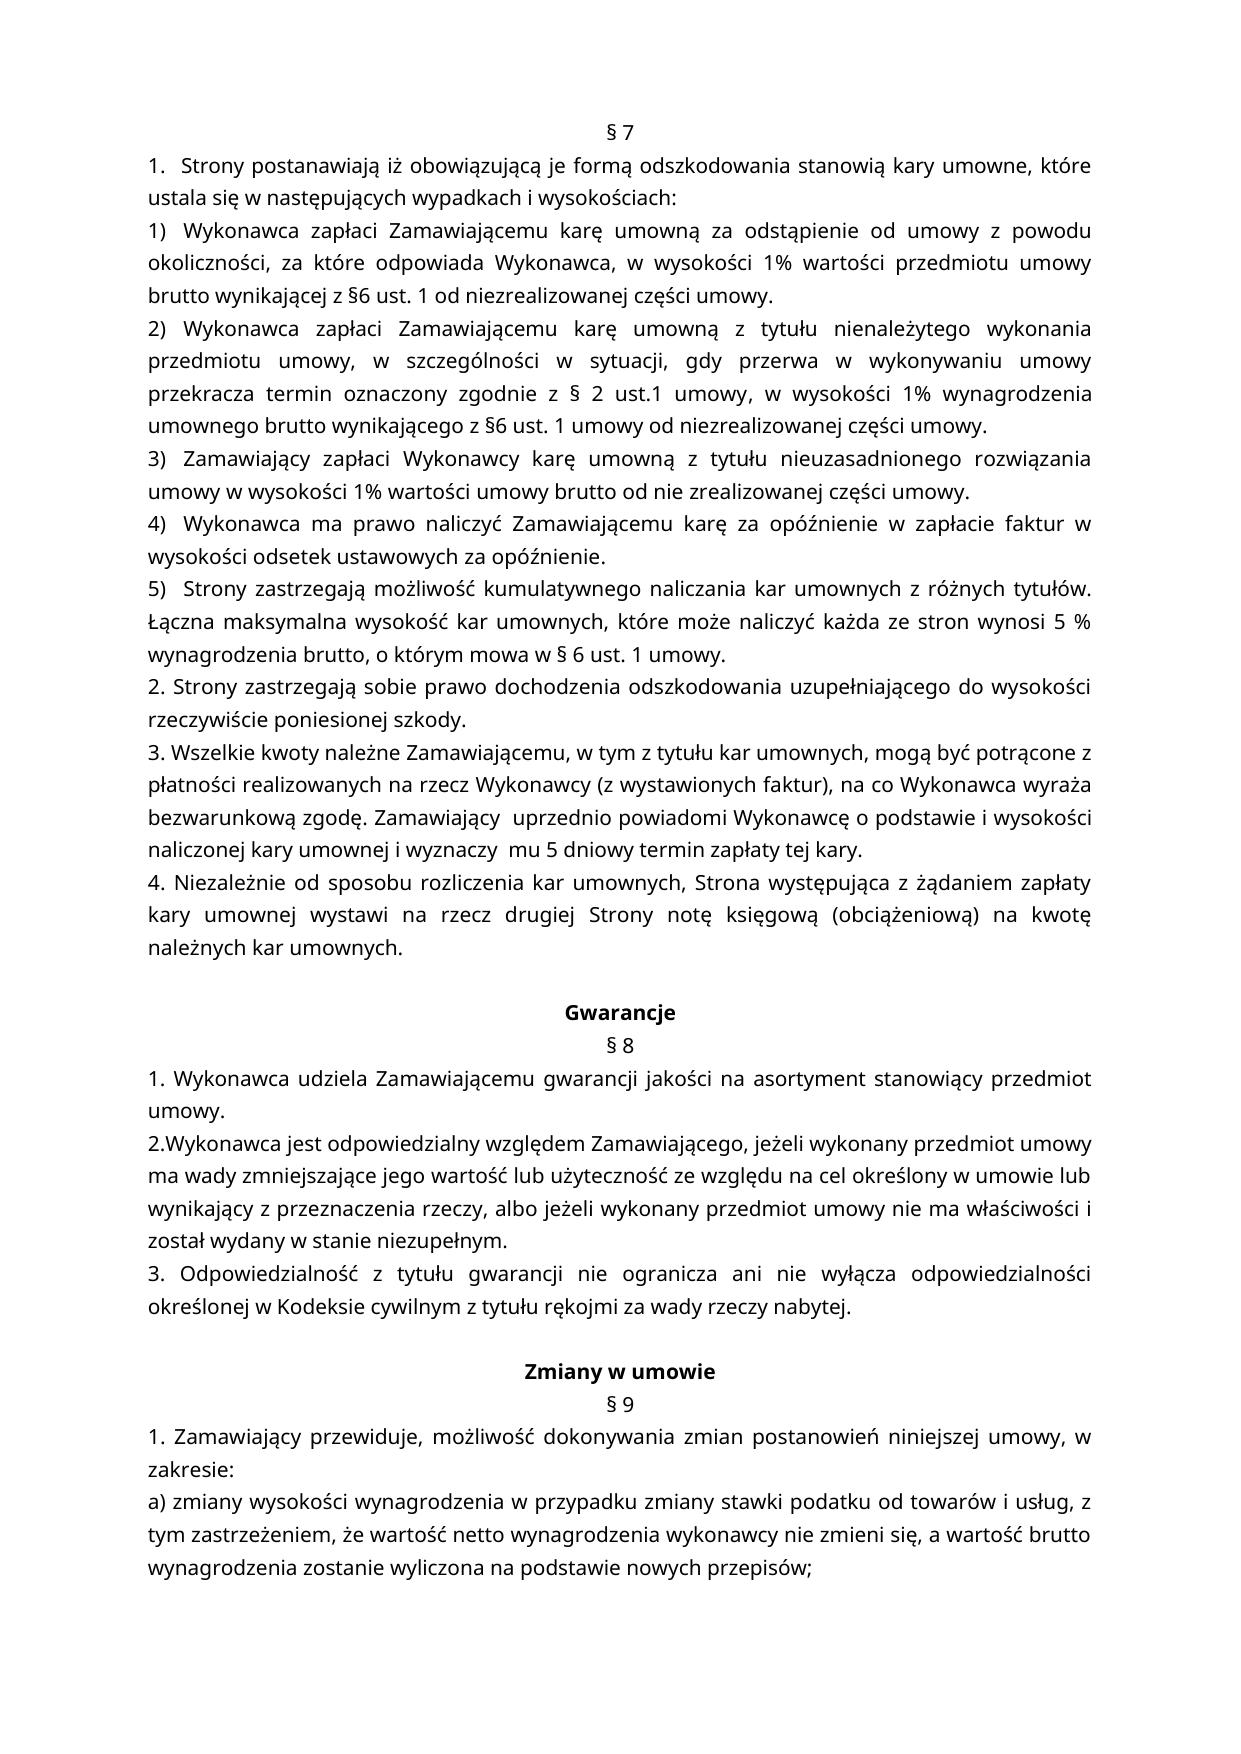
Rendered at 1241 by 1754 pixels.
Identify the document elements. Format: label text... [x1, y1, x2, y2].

text 3. Odpowiedzialność z tytułu gwarancji nie ogranicza ani nie wyłącza odpowiedzialności określonej w Kodeksie cywilnym z tytułu rękojmi za wady rzeczy nabytej. [148, 1259, 1093, 1320]
text § 9 [148, 1390, 1093, 1418]
text 4. Niezależnie od sposobu rozliczenia kar umownych, Strona występująca z żądaniem zapłaty kary umownej wystawi na rzecz drugiej Strony notę księgową (obciążeniową) na kwotę należnych kar umownych. [148, 868, 1093, 962]
text 1. Zamawiający przewiduje, możliwość dokonywania zmian postanowień niniejszej umowy, w zakresie: [148, 1422, 1093, 1483]
text 2. Strony zastrzegają sobie prawo dochodzenia odszkodowania uzupełniającego do wysokości rzeczywiście poniesionej szkody. [148, 672, 1093, 733]
list Wykonawca zapłaci Zamawiającemu karę umowną z tytułu nienależytego wykonania przedmiotu umowy, w szczególności w sytuacji, gdy przerwa w wykonywaniu umowy przekracza termin oznaczony zgodnie z § 2 ust.1 umowy, w wysokości 1% wynagrodzenia umownego brutto wynikającego z §6 ust. 1 umowy od niezrealizowanej części umowy. [148, 314, 1093, 440]
list Wykonawca ma prawo naliczyć Zamawiającemu karę za opóźnienie w zapłacie faktur w wysokości odsetek ustawowych za opóźnienie. [148, 509, 1093, 570]
list Zamawiający zapłaci Wykonawcy karę umowną z tytułu nieuzasadnionego rozwiązania umowy w wysokości 1% wartości umowy brutto od nie zrealizowanej części umowy. [148, 444, 1093, 505]
list Strony zastrzegają możliwość kumulatywnego naliczania kar umownych z różnych tytułów. Łączna maksymalna wysokość kar umownych, które może naliczyć każda ze stron wynosi 5 % wynagrodzenia brutto, o którym mowa w § 6 ust. 1 umowy. [148, 574, 1093, 668]
list Wykonawca zapłaci Zamawiającemu karę umowną za odstąpienie od umowy z powodu okoliczności, za które odpowiada Wykonawca, w wysokości 1% wartości przedmiotu umowy brutto wynikającej z §6 ust. 1 od niezrealizowanej części umowy. [148, 216, 1093, 309]
text § 7 [148, 118, 1093, 147]
text 1. Strony postanawiają iż obowiązującą je formą odszkodowania stanowią kary umowne, które ustala się w następujących wypadkach i wysokościach: [148, 151, 1093, 212]
text Gwarancje [148, 998, 1093, 1027]
text 2.Wykonawca jest odpowiedzialny względem Zamawiającego, jeżeli wykonany przedmiot umowy ma wady zmniejszające jego wartość lub użyteczność ze względu na cel określony w umowie lub wynikający z przeznaczenia rzeczy, albo jeżeli wykonany przedmiot umowy nie ma właściwości i został wydany w stanie niezupełnym. [148, 1129, 1093, 1255]
text § 8 [148, 1031, 1093, 1059]
text 1. Wykonawca udziela Zamawiającemu gwarancji jakości na asortyment stanowiący przedmiot umowy. [148, 1064, 1093, 1125]
text a) zmiany wysokości wynagrodzenia w przypadku zmiany stawki podatku od towarów i usług, z tym zastrzeżeniem, że wartość netto wynagrodzenia wykonawcy nie zmieni się, a wartość brutto wynagrodzenia zostanie wyliczona na podstawie nowych przepisów; [148, 1487, 1093, 1581]
text 3. Wszelkie kwoty należne Zamawiającemu, w tym z tytułu kar umownych, mogą być potrącone z płatności realizowanych na rzecz Wykonawcy (z wystawionych faktur), na co Wykonawca wyraża bezwarunkową zgodę. Zamawiający uprzednio powiadomi Wykonawcę o podstawie i wysokości naliczonej kary umownej i wyznaczy mu 5 dniowy termin zapłaty tej kary. [148, 738, 1093, 864]
text Zmiany w umowie [148, 1357, 1093, 1386]
